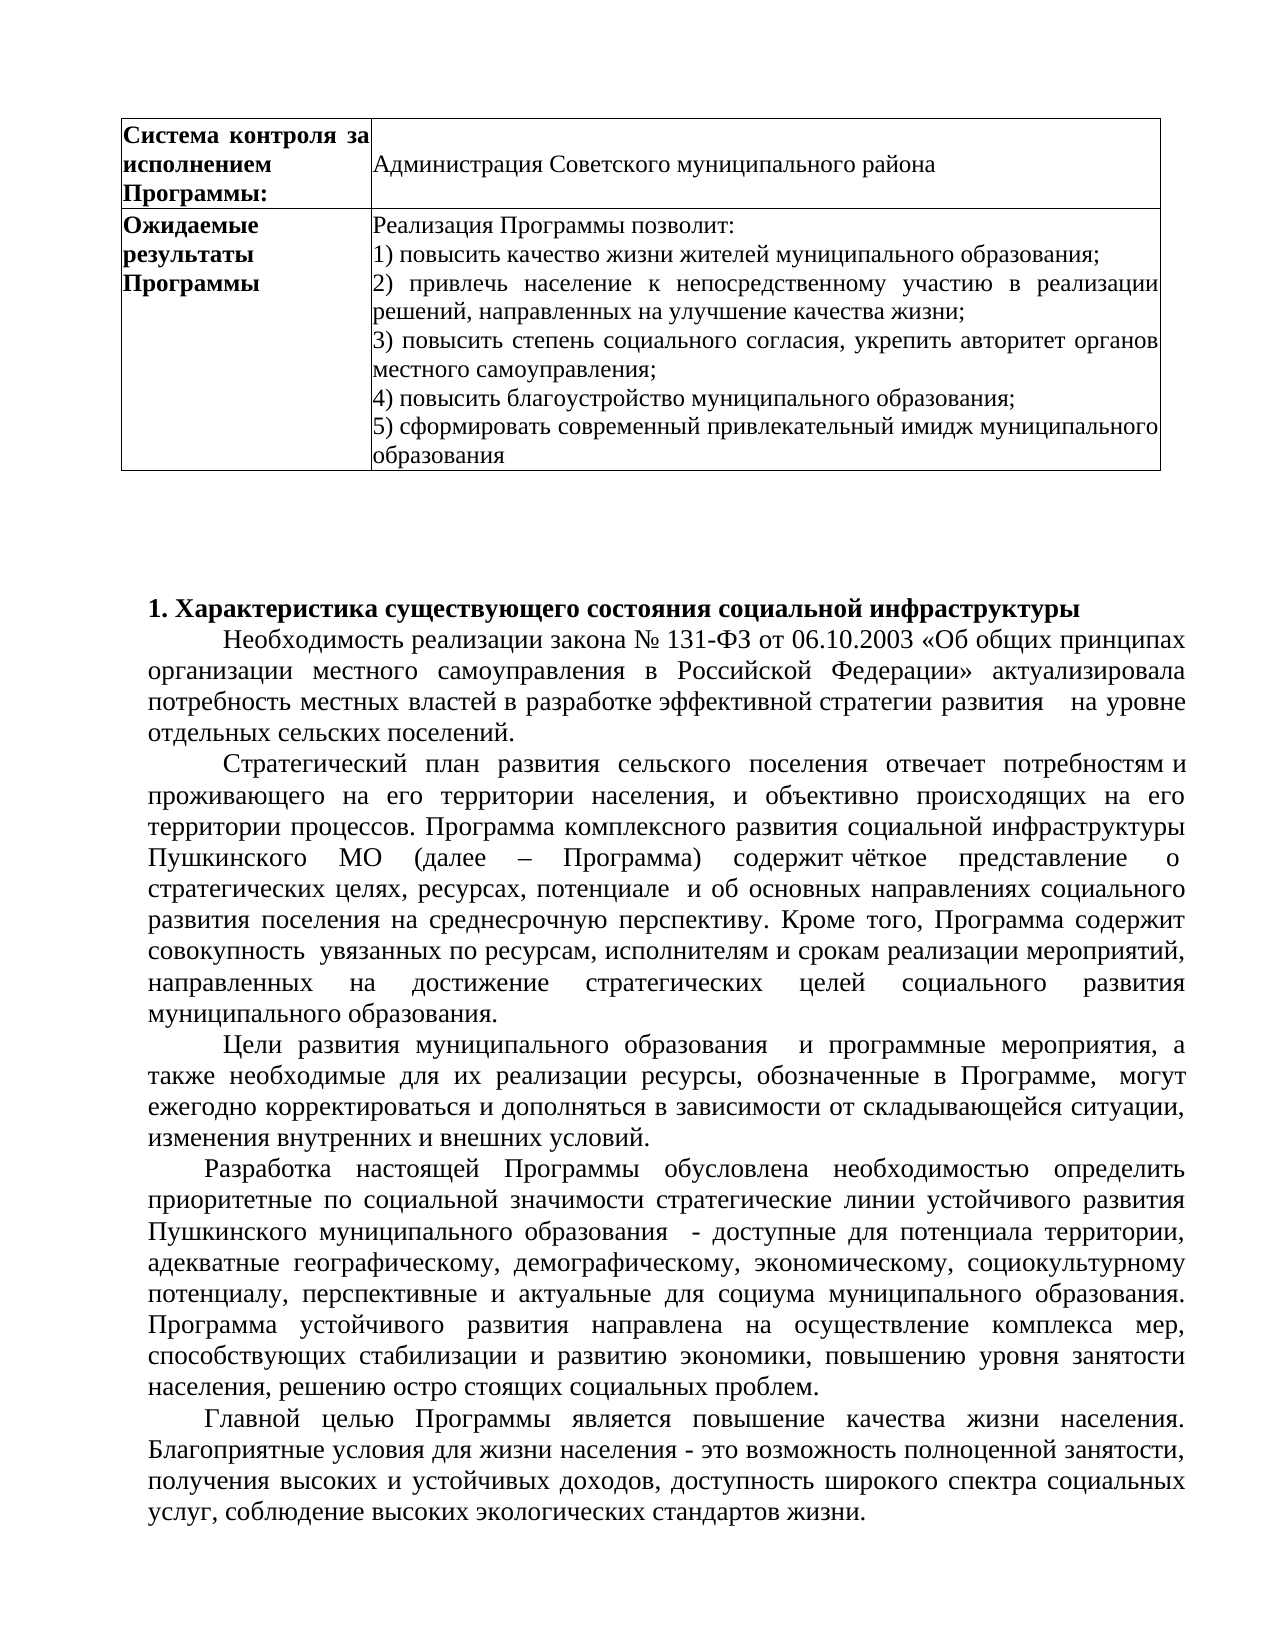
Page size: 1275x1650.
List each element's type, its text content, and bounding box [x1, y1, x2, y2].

text Цели развития муниципального образования и программные мероприятия, а также необходимые для их реализации ресурсы, обозначенные в Программе, могут ежегодно корректироваться и дополняться в зависимости от складывающейся ситуации, изменения внутренних и внешних условий. [148, 1028, 1186, 1152]
table_cell Ожидаемые результаты Программы [122, 209, 371, 470]
text Главной целью Программы является повышение качества жизни населения. Благоприятные условия для жизни населения - это возможность полноценной занятости, получения высоких и устойчивых доходов, доступность широкого спектра социальных услуг, соблюдение высоких экологических стандартов жизни. [148, 1402, 1186, 1526]
text Стратегический план развития сельского поселения отвечает потребностям и проживающего на его территории населения, и объективно происходящих на его территории процессов. Программа комплексного развития социальной инфраструктуры Пушкинского МО (далее – Программа) содержит чёткое представление о стратегических целях, ресурсах, потенциале и об основных направлениях социального развития поселения на среднесрочную перспективу. Кроме того, Программа содержит совокупность увязанных по ресурсам, исполнителям и срокам реализации мероприятий, направленных на достижение стратегических целей социального развития муниципального образования. [148, 748, 1186, 1028]
table_cell Система контроля за исполнением Программы: [122, 119, 371, 208]
table_cell Администрация Советского муниципального района [372, 119, 1160, 208]
text 1. Характеристика существующего состояния социальной инфраструктуры [148, 592, 1186, 623]
text Разработка настоящей Программы обусловлена необходимостью определить приоритетные по социальной значимости стратегические линии устойчивого развития Пушкинского муниципального образования - доступные для потенциала территории, адекватные географическому, демографическому, экономическому, социокультурному потенциалу, перспективные и актуальные для социума муниципального образования. Программа устойчивого развития направлена на осуществление комплекса мер, способствующих стабилизации и развитию экономики, повышению уровня занятости населения, решению остро стоящих социальных проблем. [148, 1152, 1186, 1402]
text Необходимость реализации закона № 131-ФЗ от 06.10.2003 «Об общих принципах организации местного самоуправления в Российской Федерации» актуализировала потребность местных властей в разработке эффективной стратегии развития на уровне отдельных сельских поселений. [148, 623, 1186, 748]
table_cell Реализация Программы позволит: 1) повысить качество жизни жителей муниципального образования; 2) привлечь население к непосредственному участию в реализации решений, направленных на улучшение качества жизни; 3) повысить степень социального согласия, укрепить авторитет органов местного самоуправления; 4) повысить благоустройство муниципального образования; 5) сформировать современный привлекательный имидж муниципального образования [372, 209, 1160, 470]
